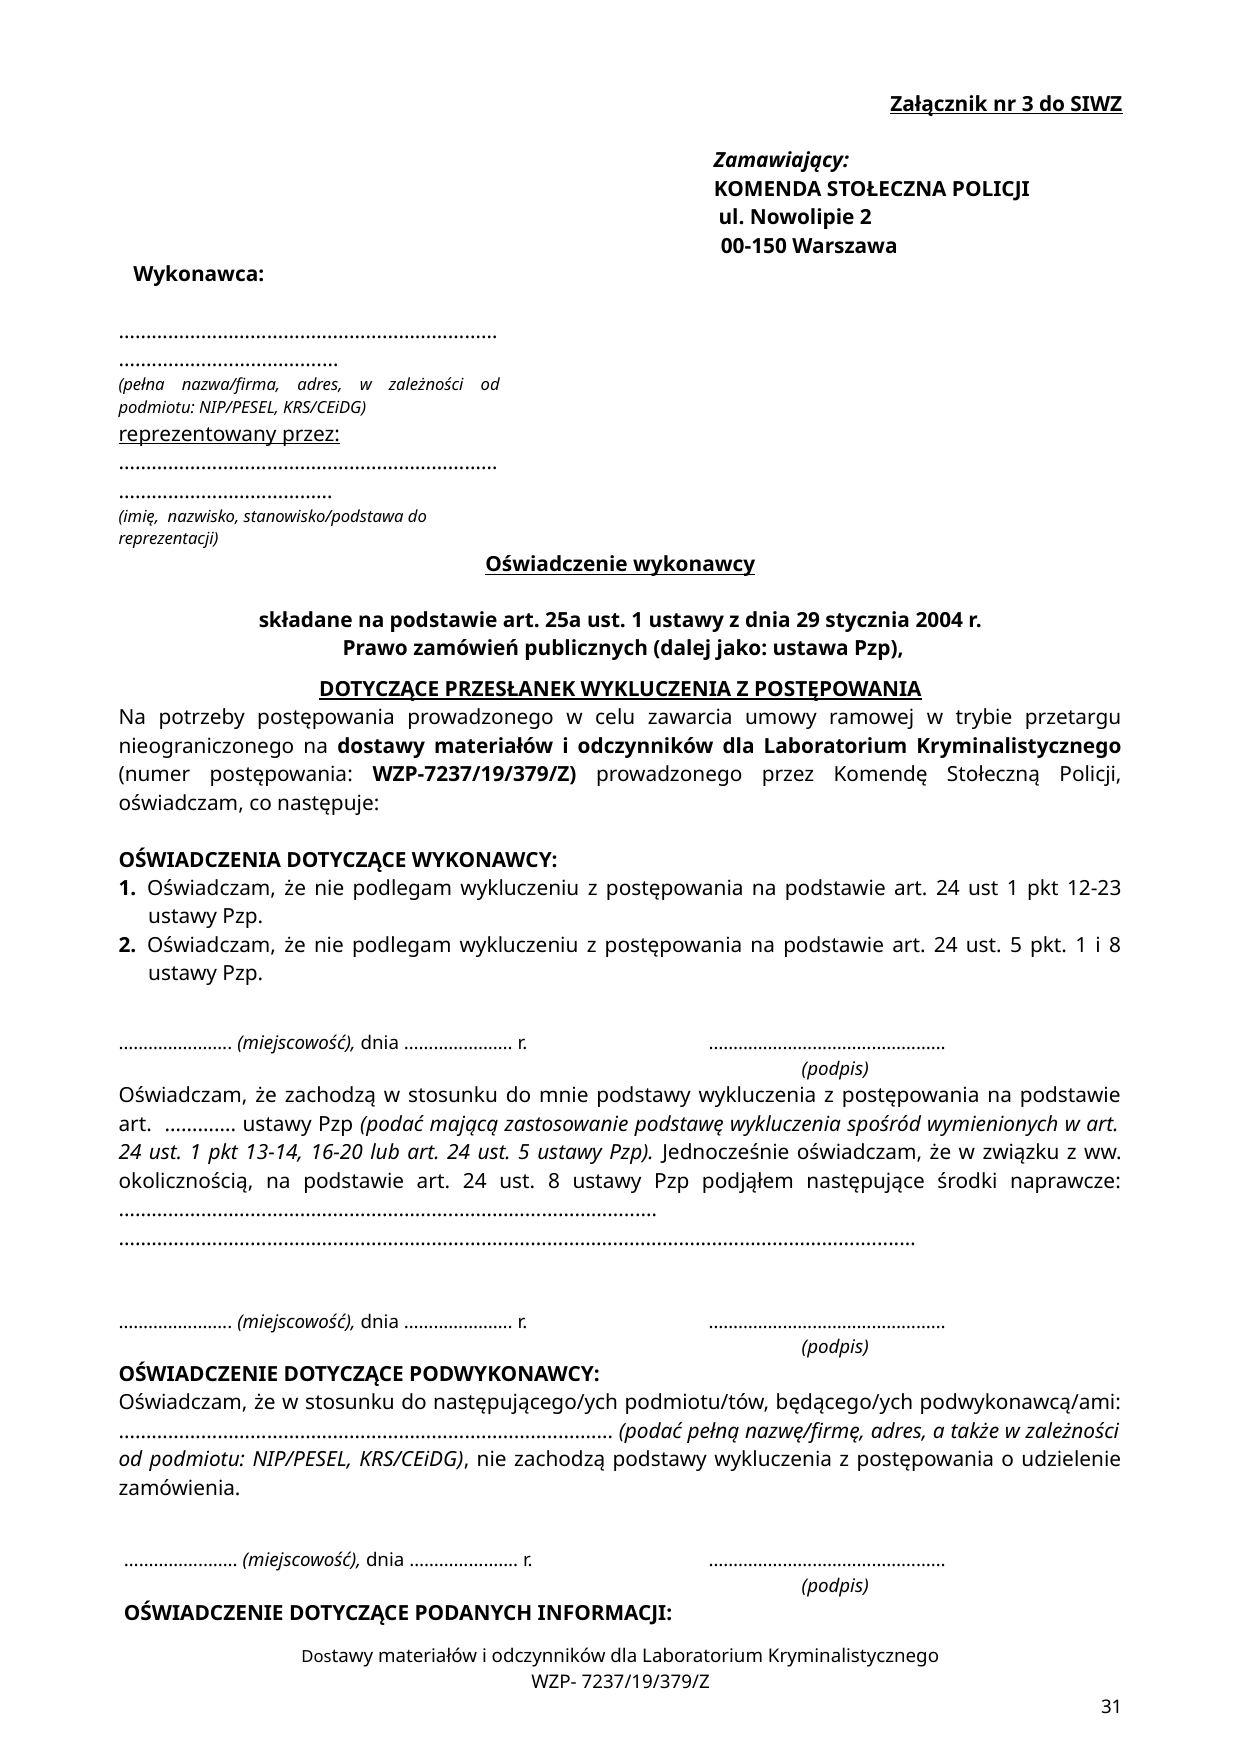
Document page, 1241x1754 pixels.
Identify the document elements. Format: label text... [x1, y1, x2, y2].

text składane na podstawie art. 25a ust. 1 ustawy z dnia 29 stycznia 2004 r. [118, 605, 1122, 633]
text (podpis) [118, 1572, 1122, 1598]
text OŚWIADCZENIA DOTYCZĄCE WYKONAWCY: [118, 845, 1122, 873]
text (pełna nazwa/firma, adres, w zależności od podmiotu: NIP/PESEL, KRS/CEiDG) [118, 373, 502, 419]
text ………………………………………………………………………………………………..…………………...........… [118, 1223, 1122, 1251]
text 1. Oświadczam, że nie podlegam wykluczeniu z postępowania na podstawie art. 24 ust 1 pkt 12-23 ustawy Pzp. [118, 873, 1122, 930]
text reprezentowany przez: [118, 419, 1122, 447]
text ul. Nowolipie 2 [718, 202, 1122, 231]
text Oświadczenie wykonawcy [118, 549, 1122, 578]
text Zamawiający: [118, 146, 1122, 174]
text …………….……. (miejscowość), dnia …………………. r. ………………………………………… [118, 1308, 1122, 1333]
text Prawo zamówień publicznych (dalej jako: ustawa Pzp), [118, 633, 1122, 662]
text Wykonawca: [133, 259, 1122, 288]
text Oświadczam, że zachodzą w stosunku do mnie podstawy wykluczenia z postępowania na podstawie art. …………. ustawy Pzp (podać mającą zastosowanie podstawę wykluczenia spośród wymienionych w art. 24 ust. 1 pkt 13-14, 16-20 lub art. 24 ust. 5 ustawy Pzp). Jednocześnie oświadczam, że w związku z ww. okolicznością, na podstawie art. 24 ust. 8 ustawy Pzp podjąłem następujące środki naprawcze:……………………………………………………..…………………………...… [118, 1081, 1122, 1223]
text DOTYCZĄCE PRZESŁANEK WYKLUCZENIA Z POSTĘPOWANIA [118, 674, 1122, 702]
text ………………………………………………………………….…………..…………….… [118, 316, 502, 373]
text 2. Oświadczam, że nie podlegam wykluczeniu z postępowania na podstawie art. 24 ust. 5 pkt. 1 i 8 ustawy Pzp. [118, 930, 1122, 987]
text KOMENDA STOŁECZNA POLICJI [118, 174, 1122, 202]
text OŚWIADCZENIE DOTYCZĄCE PODWYKONAWCY: [118, 1359, 1122, 1387]
text (imię, nazwisko, stanowisko/podstawa do reprezentacji) [118, 504, 502, 549]
text …………….……. (miejscowość), dnia …………………. r. ………………………………………… [118, 1029, 1122, 1055]
text Na potrzeby postępowania prowadzonego w celu zawarcia umowy ramowej w trybie przetargu nieograniczonego na dostawy materiałów i odczynników dla Laboratorium Kryminalistycznego (numer postępowania: WZP-7237/19/379/Z) prowadzonego przez Komendę Stołeczną Policji, oświadczam, co następuje: [118, 702, 1122, 816]
text 00-150 Warszawa [721, 231, 1122, 259]
text Oświadczam, że w stosunku do następującego/ych podmiotu/tów, będącego/ych podwykonawcą/ami: ……………………………………………………………………..….…… (podać pełną nazwę/firmę, adres, a także w zależności od podmiotu: NIP/PESEL, KRS/CEiDG), nie zachodzą podstawy wykluczenia z postępowania o udzielenie zamówienia. [118, 1387, 1122, 1501]
text Załącznik nr 3 do SIWZ [118, 89, 1122, 117]
text (podpis) [118, 1055, 1122, 1081]
text ……………………………………………………………………………………………… [118, 447, 502, 504]
text …………….……. (miejscowość), dnia …………………. r. ………………………………………… [118, 1544, 1122, 1572]
text (podpis) [118, 1333, 1122, 1359]
text OŚWIADCZENIE DOTYCZĄCE PODANYCH INFORMACJI: [118, 1598, 1122, 1626]
